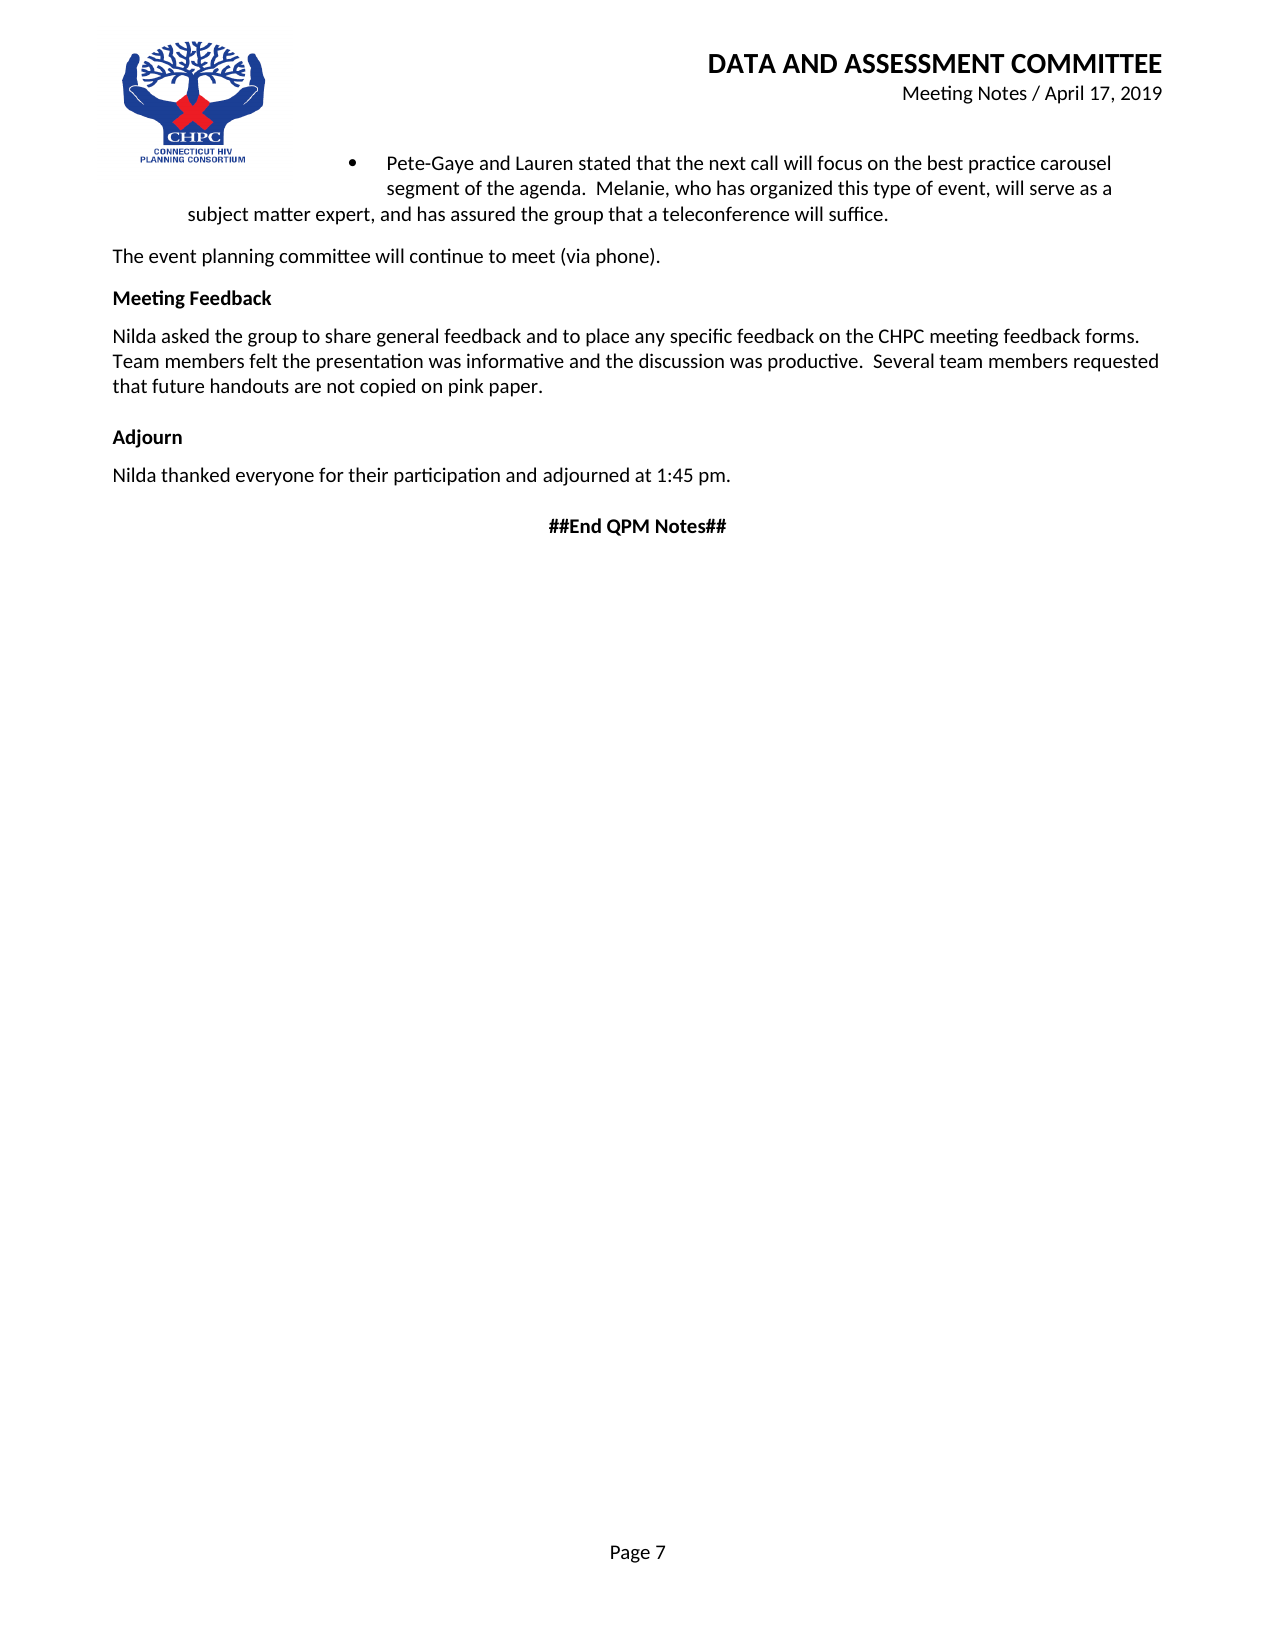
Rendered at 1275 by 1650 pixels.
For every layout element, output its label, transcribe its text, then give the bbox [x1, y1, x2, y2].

text Nilda thanked everyone for their participation and adjourned at 1:45 pm. [112, 462, 1162, 488]
text Meeting Feedback [112, 285, 1162, 310]
text ##End QPM Notes## [112, 513, 1162, 539]
text Adjourn [112, 424, 1162, 450]
text The event planning committee will continue to meet (via phone). [112, 243, 1162, 268]
list Pete-Gaye and Lauren stated that the next call will focus on the best practice carousel segment of the agenda. Melanie, who has organized this type of event, will serve as a subject matter expert, and has assured the group that a teleconference will suffice. [150, 150, 1162, 226]
picture [96, 23, 293, 183]
text Nilda asked the group to share general feedback and to place any specific feedback on the CHPC meeting feedback forms. Team members felt the presentation was informative and the discussion was productive. Several team members requested that future handouts are not copied on pink paper. [112, 323, 1162, 399]
